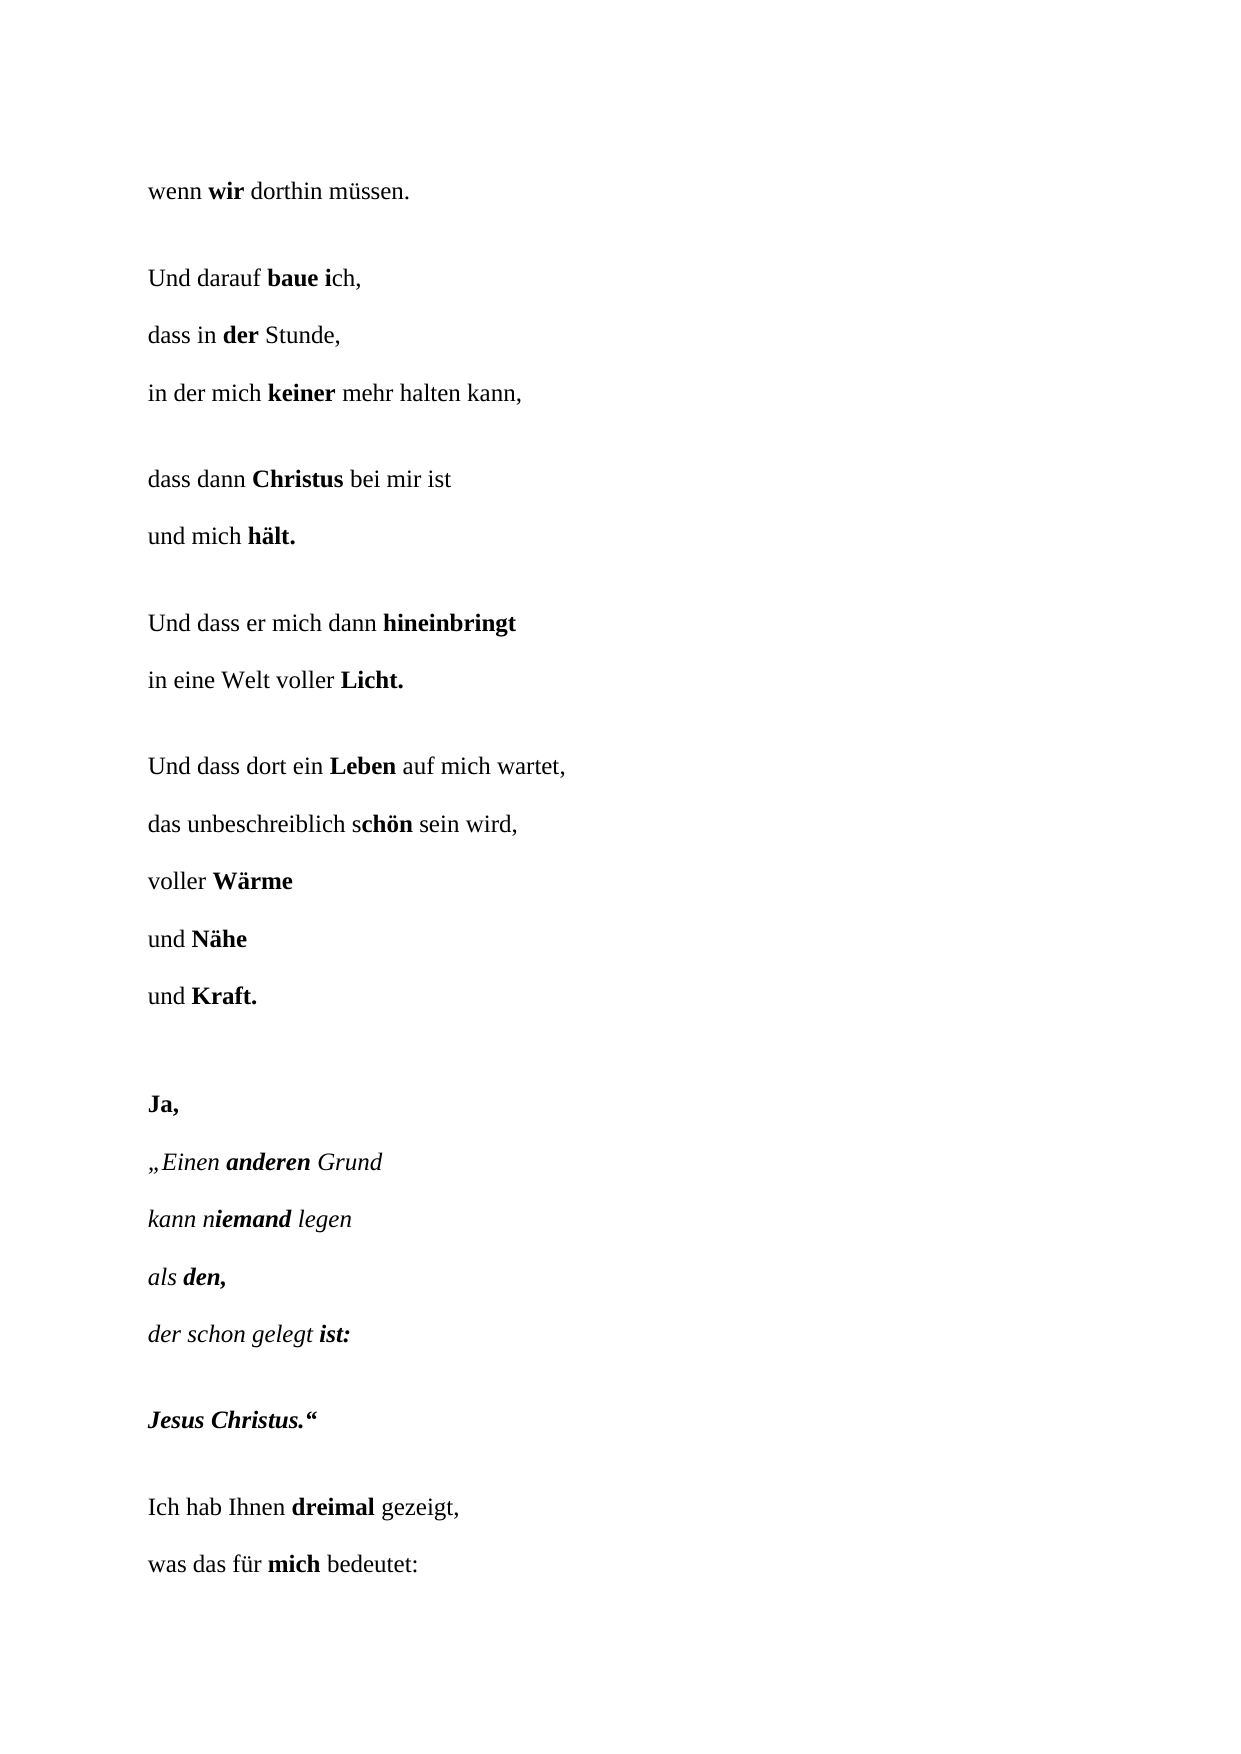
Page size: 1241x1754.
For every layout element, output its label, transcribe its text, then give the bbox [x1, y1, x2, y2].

text kann niemand legen [148, 1204, 1093, 1233]
text Und dass er mich dann hineinbringt [148, 608, 1093, 636]
text Ja, [148, 1089, 1093, 1118]
text und Kraft. [148, 981, 1093, 1010]
text und Nähe [148, 924, 1093, 953]
text was das für mich bedeutet: [148, 1549, 1093, 1578]
text Ich hab Ihnen dreimal gezeigt, [148, 1492, 1093, 1520]
text der schon gelegt ist: [148, 1319, 1093, 1348]
text Und darauf baue ich, [148, 263, 1093, 291]
text „Einen anderen Grund [148, 1147, 1093, 1175]
text Und dass dort ein Leben auf mich wartet, [148, 751, 1093, 780]
text dass in der Stunde, [148, 320, 1093, 349]
text Jesus Christus.“ [148, 1405, 1093, 1434]
text wenn wir dorthin müssen. [148, 176, 1093, 205]
text das unbeschreiblich schön sein wird, [148, 809, 1093, 838]
text in der mich keiner mehr halten kann, [148, 378, 1093, 406]
text und mich hält. [148, 521, 1093, 550]
text als den, [148, 1262, 1093, 1290]
text voller Wärme [148, 866, 1093, 895]
text dass dann Christus bei mir ist [148, 464, 1093, 493]
text in eine Welt voller Licht. [148, 665, 1093, 694]
